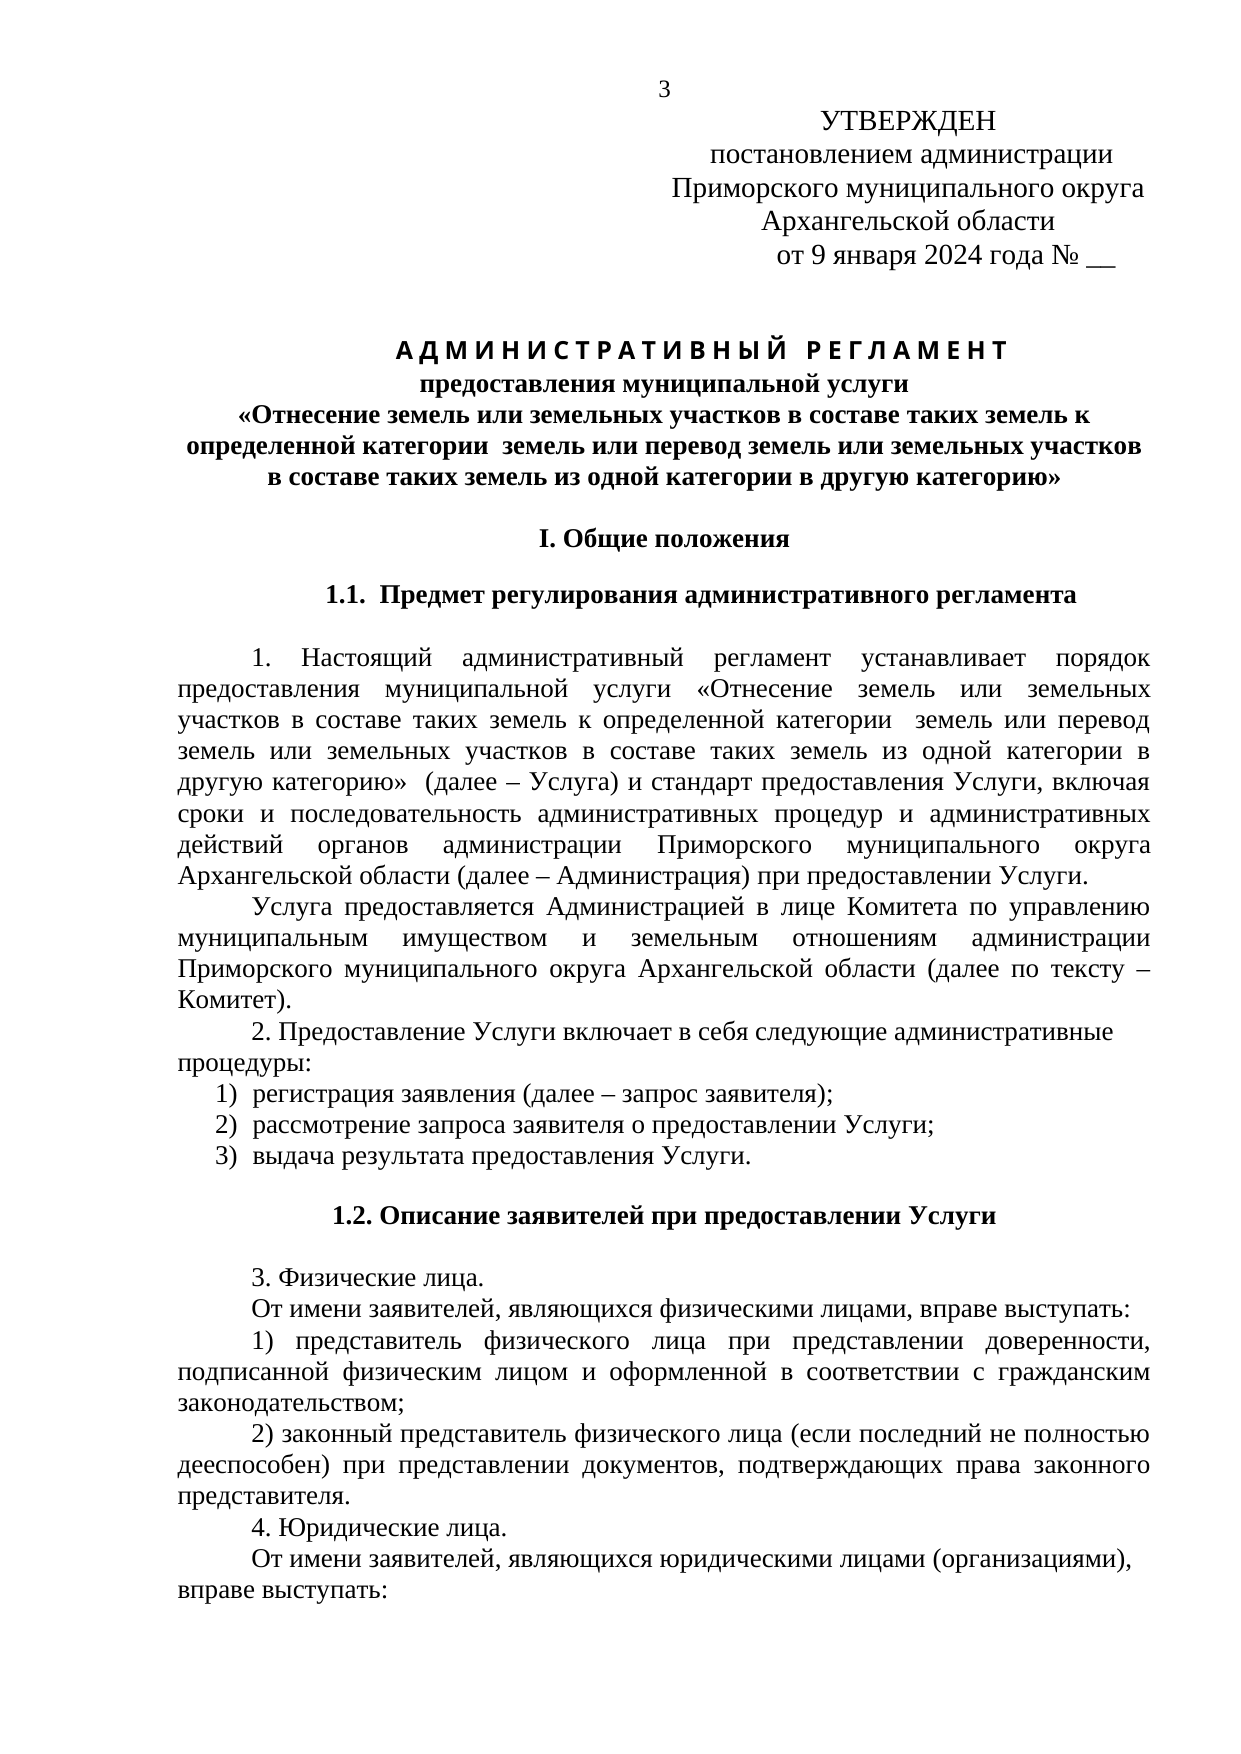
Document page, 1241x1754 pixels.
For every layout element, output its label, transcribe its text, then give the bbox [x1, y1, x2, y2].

list рассмотрение запроса заявителя о предоставлении Услуги; [215, 1108, 1152, 1139]
text От имени заявителей, являющихся физическими лицами, вправе выступать: [177, 1293, 1152, 1324]
text 1) представитель физического лица при представлении доверенности, подписанной физическим лицом и оформленной в соответствии с гражданским законодательством; [177, 1324, 1152, 1417]
text «Отнесение земель или земельных участков в составе таких земель к определенной категории земель или перевод земель или земельных участков в составе таких земель из одной категории в другую категорию» [177, 398, 1152, 491]
text I. Общие положения [177, 522, 1152, 554]
text 3. Физические лица. [177, 1261, 1152, 1293]
text 2. Предоставление Услуги включает в себя следующие административные процедуры: [177, 1015, 1152, 1077]
title постановлением администрации Приморского муниципального округа [664, 136, 1152, 203]
text 4. Юридические лица. [177, 1511, 1152, 1542]
text 1.1. Предмет регулирования административного регламента [177, 579, 1152, 610]
list регистрация заявления (далее – запрос заявителя); [215, 1077, 1152, 1108]
list выдача результата предоставления Услуги. [215, 1139, 1152, 1170]
text От имени заявителей, являющихся юридическими лицами (организациями), вправе выступать: [177, 1542, 1152, 1604]
text АДМИНИСТРАТИВНЫЙ РЕГЛАМЕНТ [177, 333, 1152, 367]
title от 9 января 2024 года № __ [664, 237, 1227, 270]
text Услуга предоставляется Администрацией в лице Комитета по управлению муниципальным имуществом и земельным отношениям администрации Приморского муниципального округа Архангельской области (далее по тексту – Комитет). [177, 890, 1152, 1015]
title Архангельской области [664, 203, 1152, 237]
title УТВЕРЖДЕН [664, 103, 1152, 136]
text предоставления муниципальной услуги [177, 367, 1152, 398]
text 1. Настоящий административный регламент устанавливает порядок предоставления муниципальной услуги «Отнесение земель или земельных участков в составе таких земель к определенной категории земель или перевод земель или земельных участков в составе таких земель из одной категории в другую категорию» (далее – Услуга) и стандарт предоставления Услуги, включая сроки и последовательность административных процедур и административных действий органов администрации Приморского муниципального округа Архангельской области (далее – Администрация) при предоставлении Услуги. [177, 641, 1152, 890]
text 2) законный представитель физического лица (если последний не полностью дееспособен) при представлении документов, подтверждающих права законного представителя. [177, 1417, 1152, 1511]
text 1.2. Описание заявителей при предоставлении Услуги [177, 1199, 1152, 1230]
